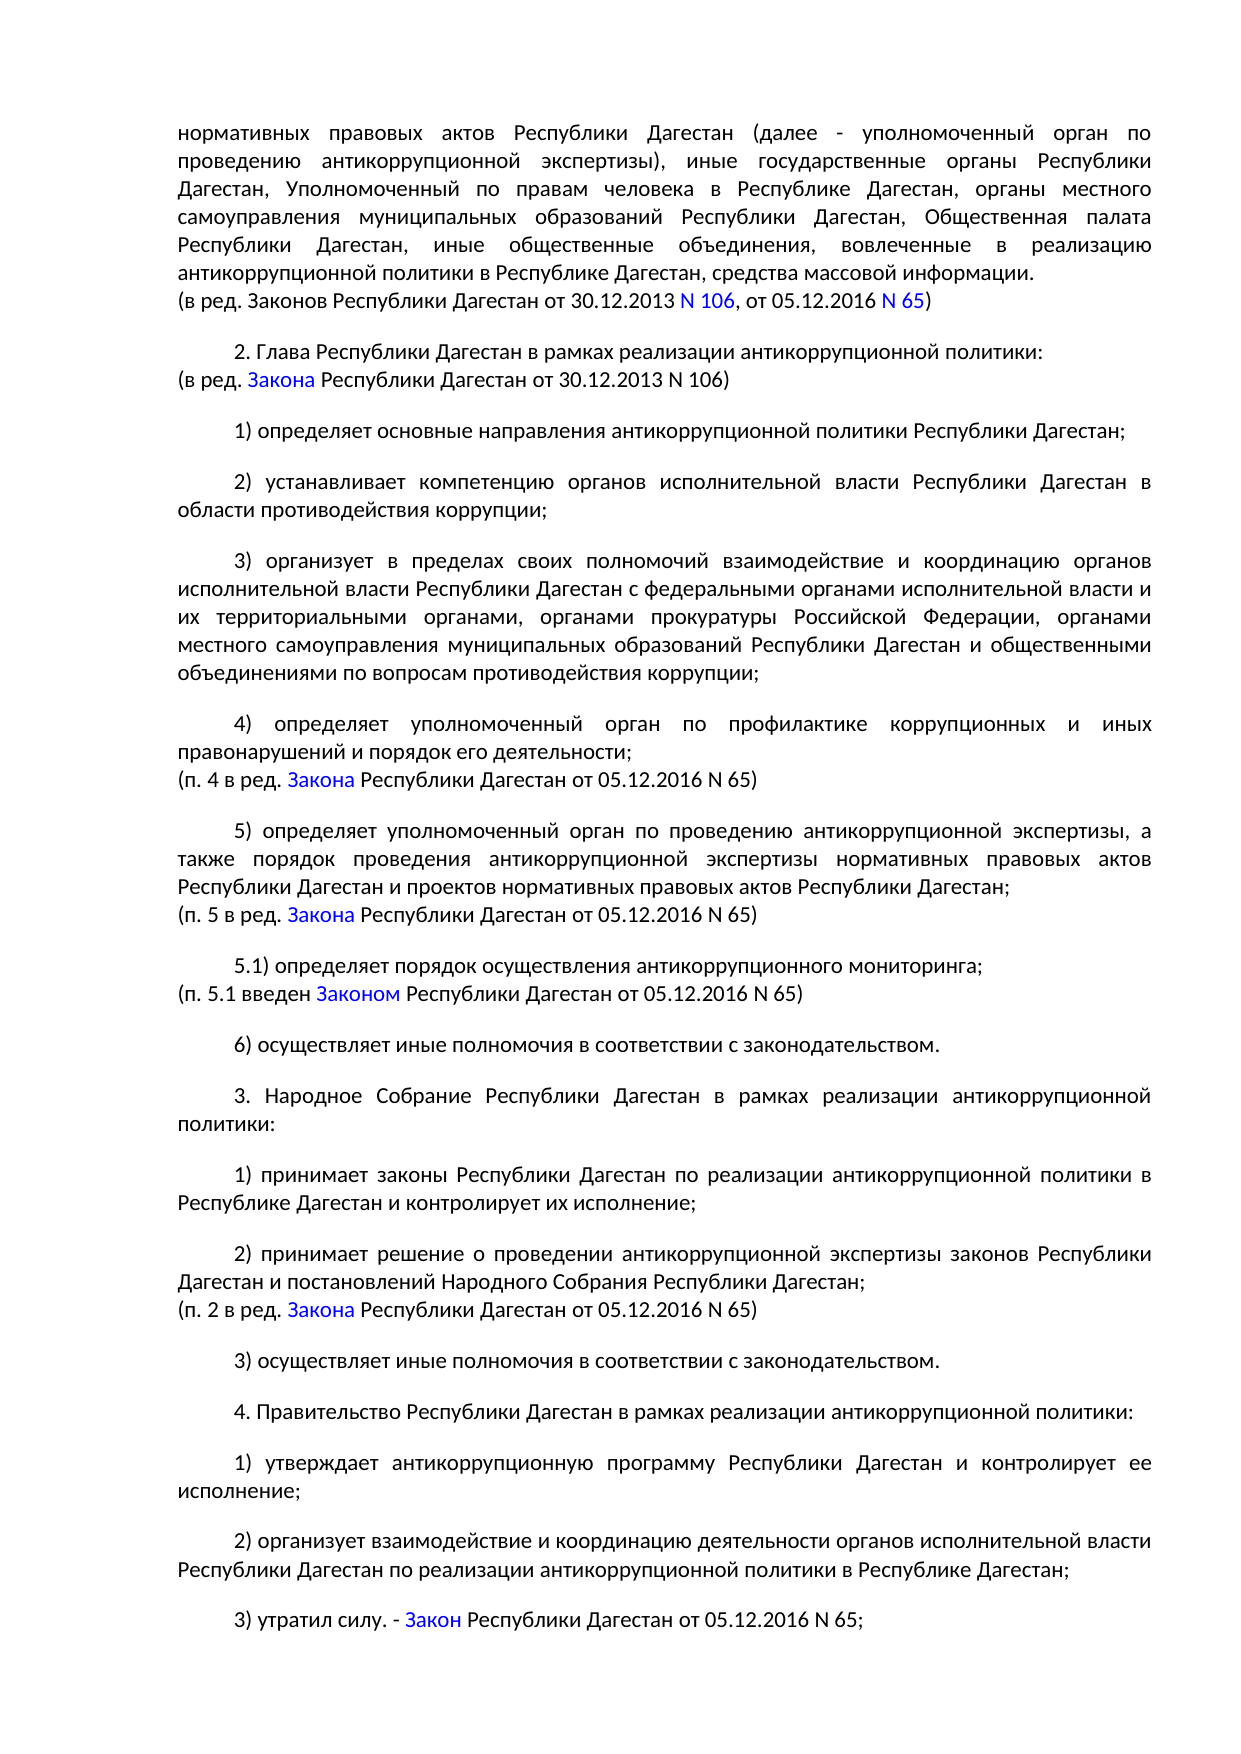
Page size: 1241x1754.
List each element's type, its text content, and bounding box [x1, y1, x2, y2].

text 2) устанавливает компетенцию органов исполнительной власти Республики Дагестан в области противодействия коррупции; [177, 467, 1152, 523]
text (п. 2 в ред. Закона Республики Дагестан от 05.12.2016 N 65) [177, 1295, 1152, 1323]
text 3) осуществляет иные полномочия в соответствии с законодательством. [177, 1346, 1152, 1374]
text (в ред. Законов Республики Дагестан от 30.12.2013 N 106, от 05.12.2016 N 65) [177, 286, 1152, 314]
text 4) определяет уполномоченный орган по профилактике коррупционных и иных правонарушений и порядок его деятельности; [177, 709, 1152, 765]
text (п. 4 в ред. Закона Республики Дагестан от 05.12.2016 N 65) [177, 765, 1152, 793]
text (в ред. Закона Республики Дагестан от 30.12.2013 N 106) [177, 365, 1152, 393]
text 5.1) определяет порядок осуществления антикоррупционного мониторинга; [177, 951, 1152, 979]
text 4. Правительство Республики Дагестан в рамках реализации антикоррупционной политики: [177, 1397, 1152, 1425]
text 2) принимает решение о проведении антикоррупционной экспертизы законов Республики Дагестан и постановлений Народного Собрания Республики Дагестан; [177, 1239, 1152, 1295]
text 3) организует в пределах своих полномочий взаимодействие и координацию органов исполнительной власти Республики Дагестан с федеральными органами исполнительной власти и их территориальными органами, органами прокуратуры Российской Федерации, органами местного самоуправления муниципальных образований Республики Дагестан и общественными объединениями по вопросам противодействия коррупции; [177, 546, 1152, 686]
text 3) утратил силу. - Закон Республики Дагестан от 05.12.2016 N 65; [177, 1606, 1152, 1634]
text (п. 5 в ред. Закона Республики Дагестан от 05.12.2016 N 65) [177, 900, 1152, 928]
text 2) организует взаимодействие и координацию деятельности органов исполнительной власти Республики Дагестан по реализации антикоррупционной политики в Республике Дагестан; [177, 1527, 1152, 1583]
text 1) определяет основные направления антикоррупционной политики Республики Дагестан; [177, 416, 1152, 444]
text (п. 5.1 введен Законом Республики Дагестан от 05.12.2016 N 65) [177, 979, 1152, 1007]
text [177, 118, 1152, 286]
text 5) определяет уполномоченный орган по проведению антикоррупционной экспертизы, а также порядок проведения антикоррупционной экспертизы нормативных правовых актов Республики Дагестан и проектов нормативных правовых актов Республики Дагестан; [177, 816, 1152, 900]
text 2. Глава Республики Дагестан в рамках реализации антикоррупционной политики: [177, 337, 1152, 365]
text 3. Народное Собрание Республики Дагестан в рамках реализации антикоррупционной политики: [177, 1081, 1152, 1137]
text 1) принимает законы Республики Дагестан по реализации антикоррупционной политики в Республике Дагестан и контролирует их исполнение; [177, 1160, 1152, 1216]
text 6) осуществляет иные полномочия в соответствии с законодательством. [177, 1030, 1152, 1058]
text 1) утверждает антикоррупционную программу Республики Дагестан и контролирует ее исполнение; [177, 1448, 1152, 1504]
